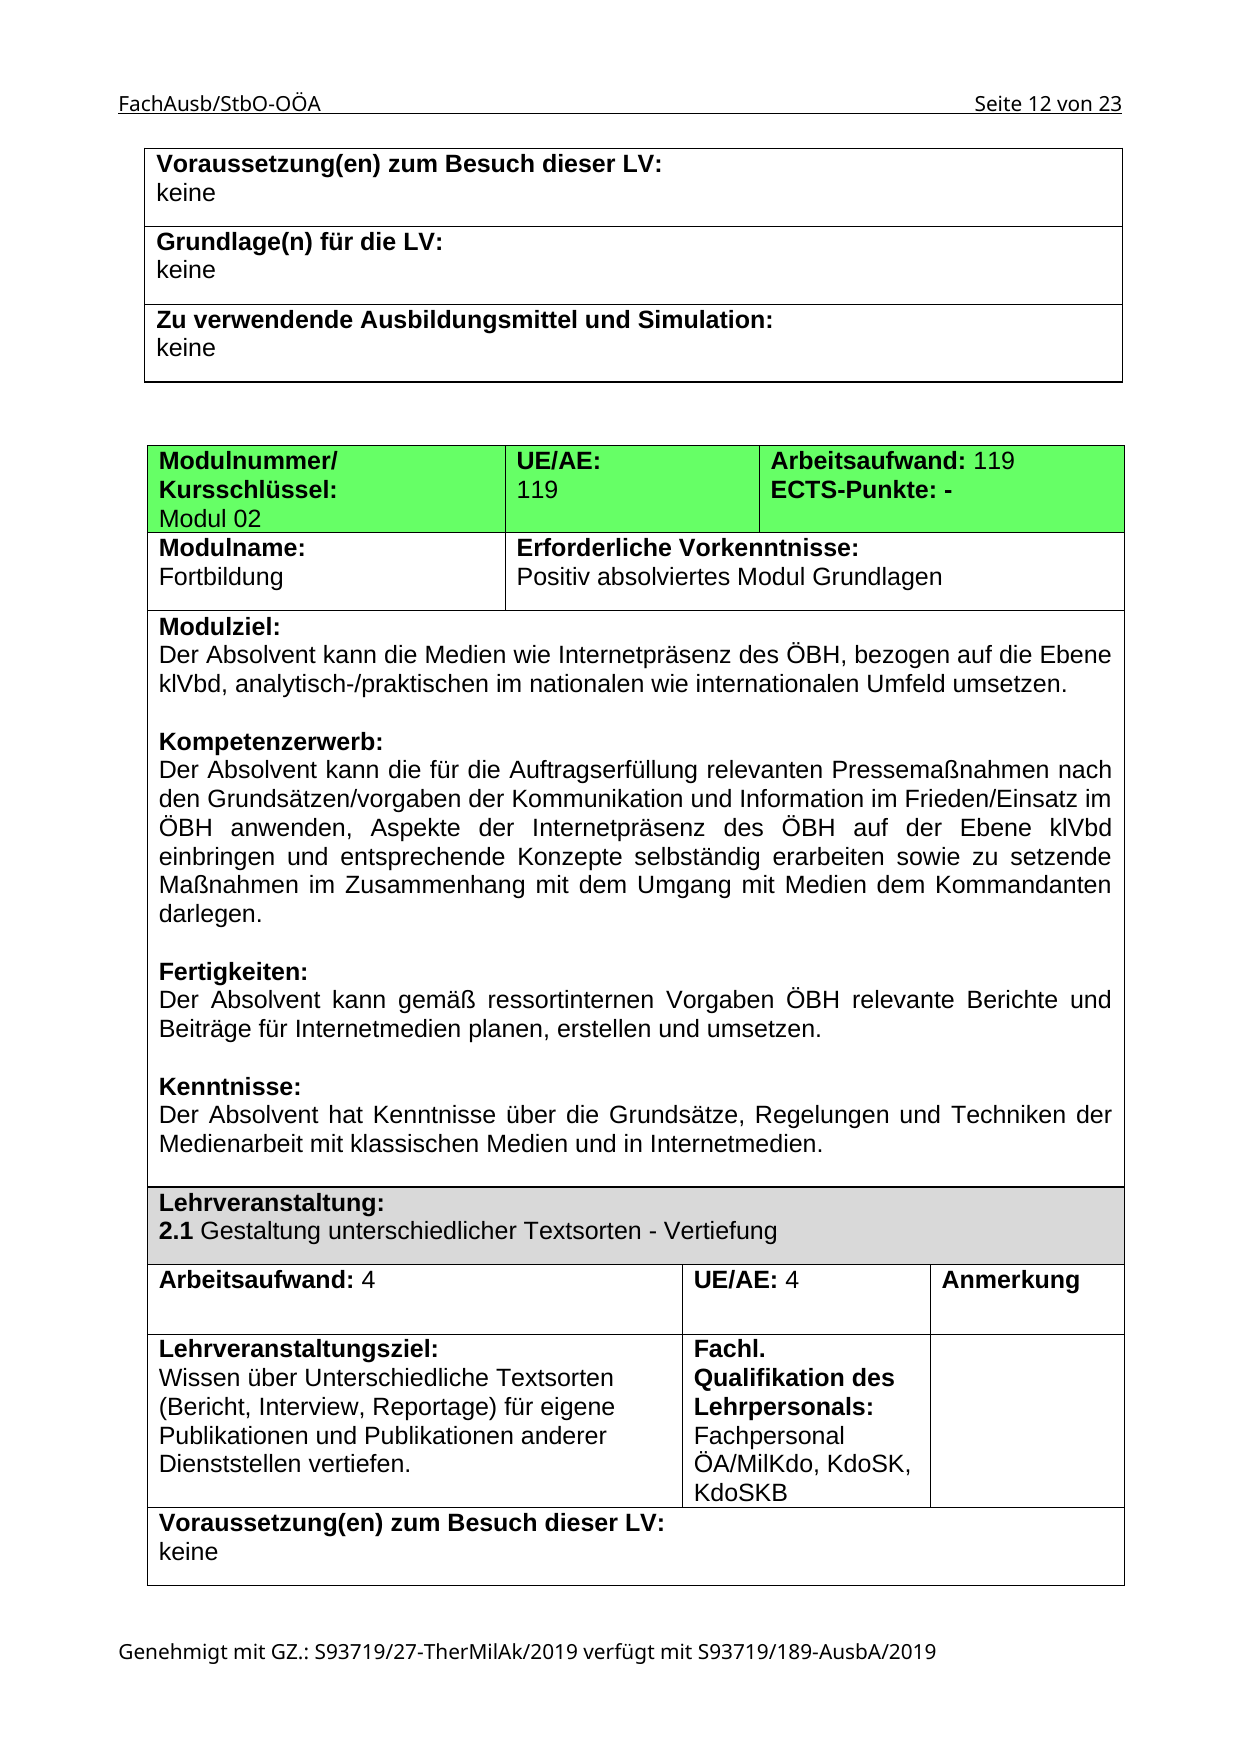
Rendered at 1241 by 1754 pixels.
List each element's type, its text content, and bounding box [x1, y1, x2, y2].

table_cell Anmerkung [931, 1265, 1124, 1333]
table_header Arbeitsaufwand: 119 ECTS-Punkte: - [760, 446, 1124, 532]
table_cell UE/AE: 4 [683, 1265, 930, 1333]
table_cell Zu verwendende Ausbildungsmittel und Simulation: keine [145, 305, 1122, 381]
table_header Modulnummer/Kursschlüssel: Modul 02 [148, 446, 505, 532]
table_cell Grundlage(n) für die LV: keine [145, 227, 1122, 303]
table_cell Voraussetzung(en) zum Besuch dieser LV: keine [145, 149, 1122, 226]
table_cell Lehrveranstaltungsziel: Wissen über Unterschiedliche Textsorten (Bericht, Interview, Reportage) für eigene Publikationen und Publikationen anderer Dienststellen vertiefen. [148, 1335, 682, 1507]
table_cell Voraussetzung(en) zum Besuch dieser LV: keine [148, 1508, 1124, 1585]
table_cell Lehrveranstaltung: 2.1 Gestaltung unterschiedlicher Textsorten - Vertiefung [148, 1188, 1124, 1264]
table_cell Modulziel: Der Absolvent kann die Medien wie Internetpräsenz des ÖBH, bezogen auf die Ebene klVbd, analytisch-/praktischen im nationalen wie internationalen Umfeld umsetzen. Kompetenzerwerb: Der Absolvent kann die für die Auftragserfüllung relevanten Pressemaßnahmen nach den Grundsätzen/vorgaben der Kommunikation und Information im Frieden/Einsatz im ÖBH anwenden, Aspekte der Internetpräsenz des ÖBH auf der Ebene klVbd einbringen und entsprechende Konzepte selbständig erarbeiten sowie zu setzende Maßnahmen im Zusammenhang mit dem Umgang mit Medien dem Kommandanten darlegen. Fertigkeiten: Der Absolvent kann gemäß ressortinternen Vorgaben ÖBH relevante Berichte und Beiträge für Internetmedien planen, erstellen und umsetzen. Kenntnisse: Der Absolvent hat Kenntnisse über die Grundsätze, Regelungen und Techniken der Medienarbeit mit klassischen Medien und in Internetmedien. [148, 611, 1124, 1186]
table_cell Erforderliche Vorkenntnisse: Positiv absolviertes Modul Grundlagen [506, 533, 1124, 610]
table_header UE/AE: 119 [506, 446, 759, 532]
table_cell Fachl. Qualifikation des Lehrpersonals: Fachpersonal ÖA/MilKdo, KdoSK, KdoSKB [683, 1335, 930, 1507]
table_cell Arbeitsaufwand: 4 [148, 1265, 682, 1333]
table_cell [931, 1335, 1124, 1507]
table_cell Modulname: Fortbildung [148, 533, 505, 610]
